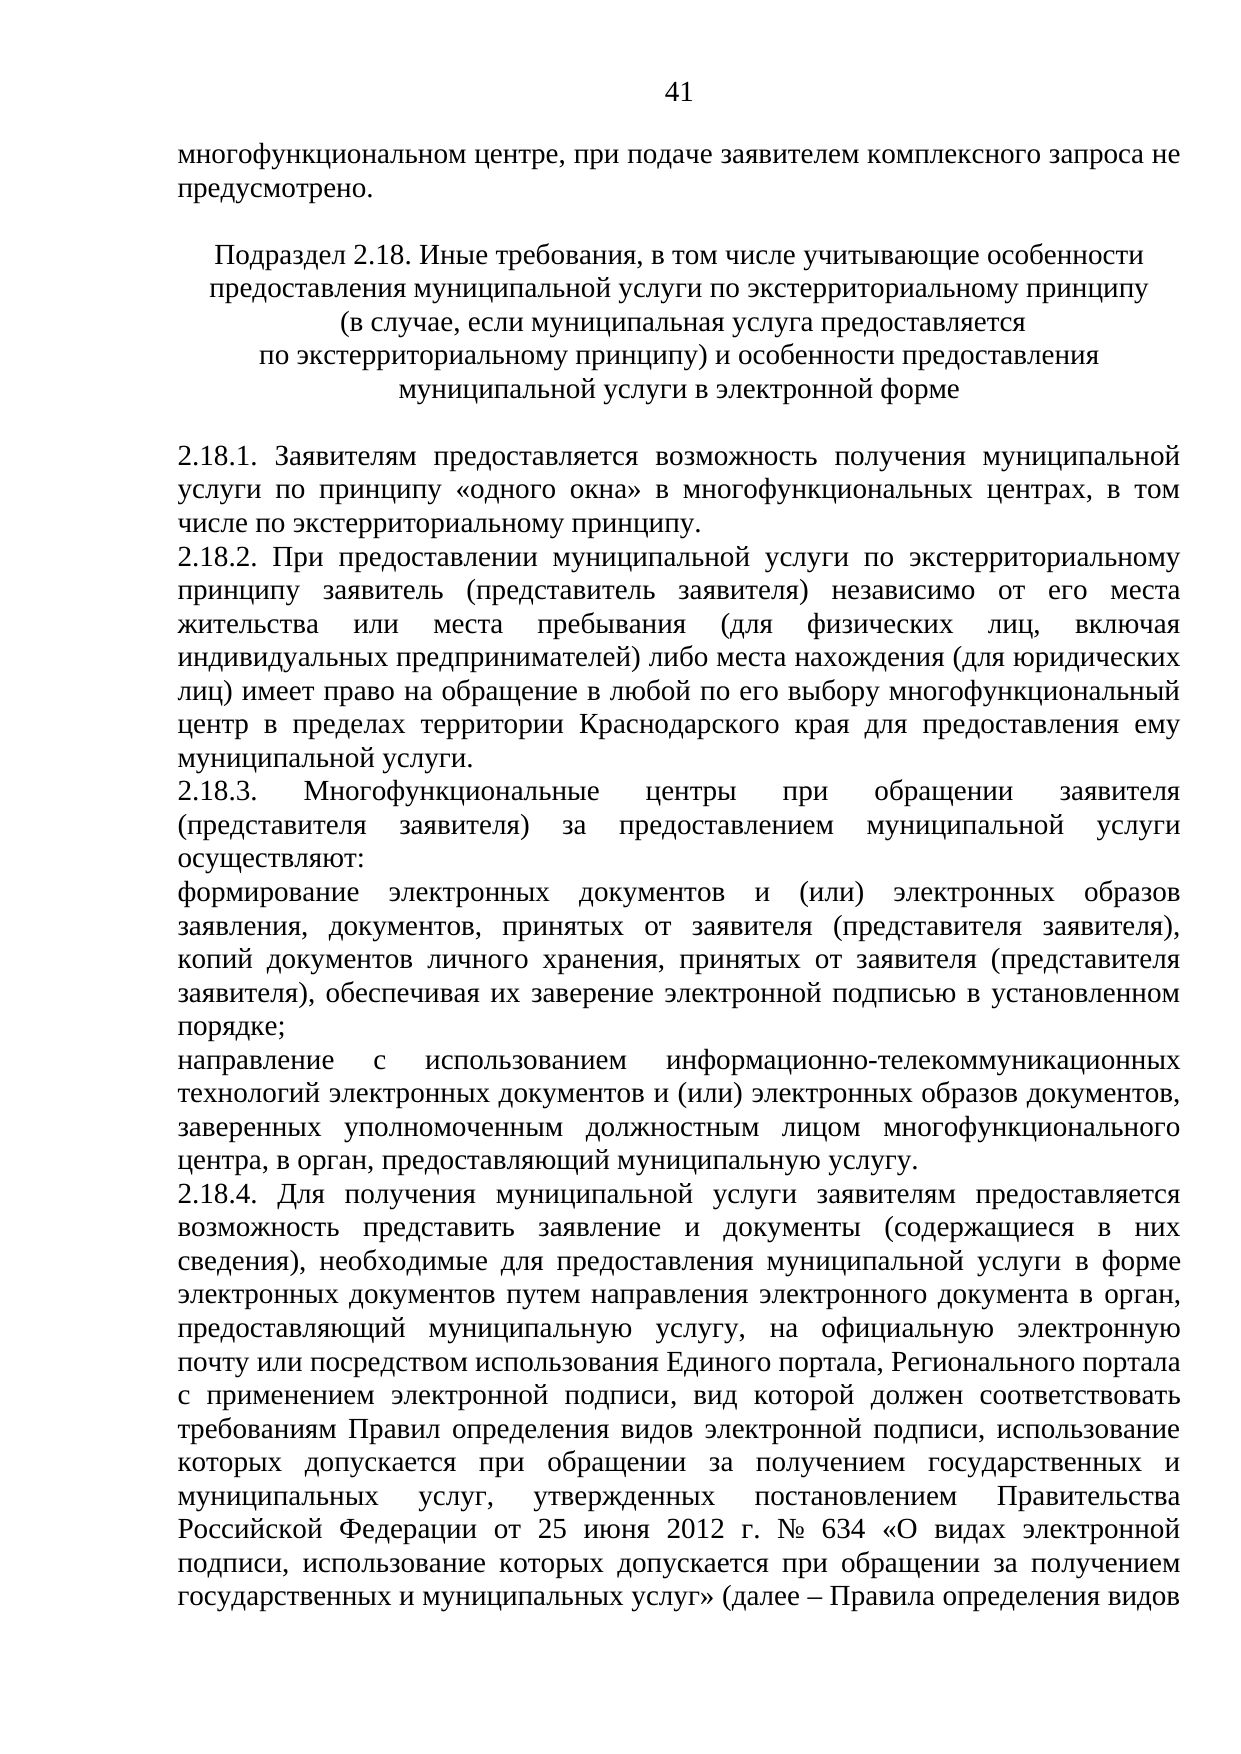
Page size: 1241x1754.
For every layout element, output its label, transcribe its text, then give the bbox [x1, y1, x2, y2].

text Подраздел 2.18. Иные требования, в том числе учитывающие особенности предоставления муниципальной услуги по экстерриториальному принципу [177, 237, 1181, 304]
text муниципальной услуги в электронной форме [177, 371, 1181, 404]
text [177, 136, 1181, 203]
text направление с использованием информационно-телекоммуникационных технологий электронных документов и (или) электронных образов документов, заверенных уполномоченным должностным лицом многофункционального центра, в орган, предоставляющий муниципальную услугу. [177, 1042, 1181, 1176]
text 2.18.2. При предоставлении муниципальной услуги по экстерриториальному принципу заявитель (представитель заявителя) независимо от его места жительства или места пребывания (для физических лиц, включая индивидуальных предпринимателей) либо места нахождения (для юридических лиц) имеет право на обращение в любой по его выбору многофункциональный центр в пределах территории Краснодарского края для предоставления ему муниципальной услуги. [177, 539, 1181, 773]
text формирование электронных документов и (или) электронных образов заявления, документов, принятых от заявителя (представителя заявителя), копий документов личного хранения, принятых от заявителя (представителя заявителя), обеспечивая их заверение электронной подписью в установленном порядке; [177, 874, 1181, 1042]
text по экстерриториальному принципу) и особенности предоставления [177, 337, 1181, 371]
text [177, 1176, 1181, 1612]
text (в случае, если муниципальная услуга предоставляется [177, 304, 1181, 337]
text 2.18.3. Многофункциональные центры при обращении заявителя (представителя заявителя) за предоставлением муниципальной услуги осуществляют: [177, 773, 1181, 874]
text 2.18.1. Заявителям предоставляется возможность получения муниципальной услуги по принципу «одного окна» в многофункциональных центрах, в том числе по экстерриториальному принципу. [177, 438, 1181, 539]
